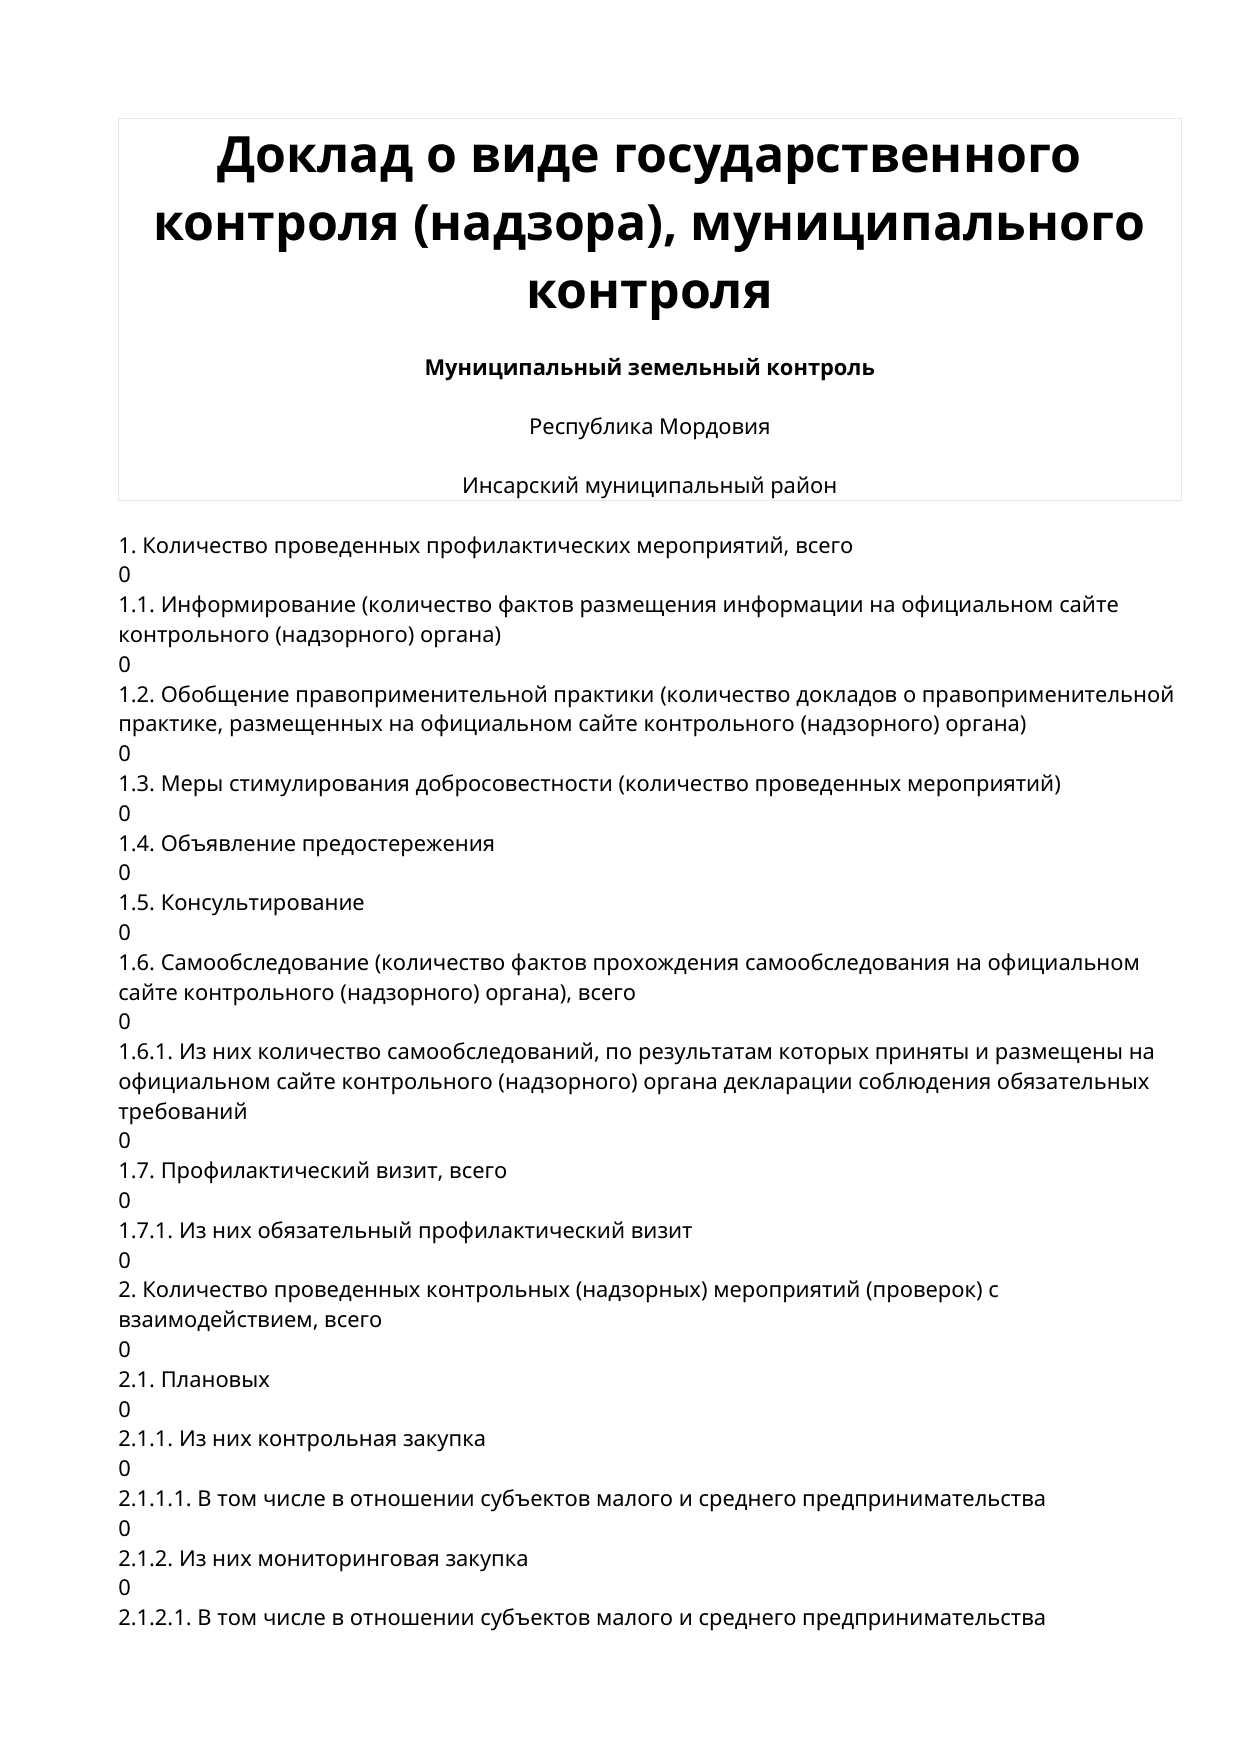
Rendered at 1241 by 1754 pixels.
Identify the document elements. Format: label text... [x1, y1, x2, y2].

text 0 [118, 1393, 1181, 1423]
text 1.7.1. Из них обязательный профилактический визит [118, 1215, 1181, 1244]
text 1.4. Объявление предостережения [118, 827, 1181, 857]
text Доклад о виде государственного контроля (надзора), муниципального контроля [119, 119, 1181, 323]
text 0 [118, 857, 1181, 887]
text 0 [118, 1572, 1181, 1602]
text 0 [118, 738, 1181, 768]
text 1.6.1. Из них количество самообследований, по результатам которых приняты и размещены на официальном сайте контрольного (надзорного) органа декларации соблюдения обязательных требований [118, 1036, 1181, 1125]
text Инсарский муниципальный район [119, 469, 1181, 500]
text 1.2. Обобщение правоприменительной практики (количество докладов о правоприменительной практике, размещенных на официальном сайте контрольного (надзорного) органа) [118, 678, 1181, 738]
text 1.7. Профилактический визит, всего [118, 1155, 1181, 1185]
text 0 [118, 798, 1181, 827]
text Муниципальный земельный контроль [119, 352, 1181, 382]
text 0 [118, 917, 1181, 947]
text 2.1.1. Из них контрольная закупка [118, 1423, 1181, 1453]
text Республика Мордовия [119, 411, 1181, 441]
text 2.1.2.1. В том числе в отношении субъектов малого и среднего предпринимательства [118, 1602, 1181, 1632]
text 0 [118, 1185, 1181, 1215]
text 1.1. Информирование (количество фактов размещения информации на официальном сайте контрольного (надзорного) органа) [118, 589, 1181, 649]
text 1.5. Консультирование [118, 887, 1181, 917]
text 2.1.1.1. В том числе в отношении субъектов малого и среднего предпринимательства [118, 1483, 1181, 1513]
text 2.1.2. Из них мониторинговая закупка [118, 1542, 1181, 1572]
text 0 [118, 1125, 1181, 1155]
text 2.1. Плановых [118, 1364, 1181, 1393]
text 1. Количество проведенных профилактических мероприятий, всего [118, 529, 1181, 559]
text 0 [118, 1006, 1181, 1036]
text 1.6. Самообследование (количество фактов прохождения самообследования на официальном сайте контрольного (надзорного) органа), всего [118, 947, 1181, 1006]
text 1.3. Меры стимулирования добросовестности (количество проведенных мероприятий) [118, 768, 1181, 798]
text 2. Количество проведенных контрольных (надзорных) мероприятий (проверок) с взаимодействием, всего [118, 1274, 1181, 1334]
text 0 [118, 559, 1181, 589]
text 0 [118, 1453, 1181, 1483]
text 0 [118, 649, 1181, 678]
text 0 [118, 1334, 1181, 1364]
text 0 [118, 1513, 1181, 1542]
text 0 [118, 1244, 1181, 1274]
